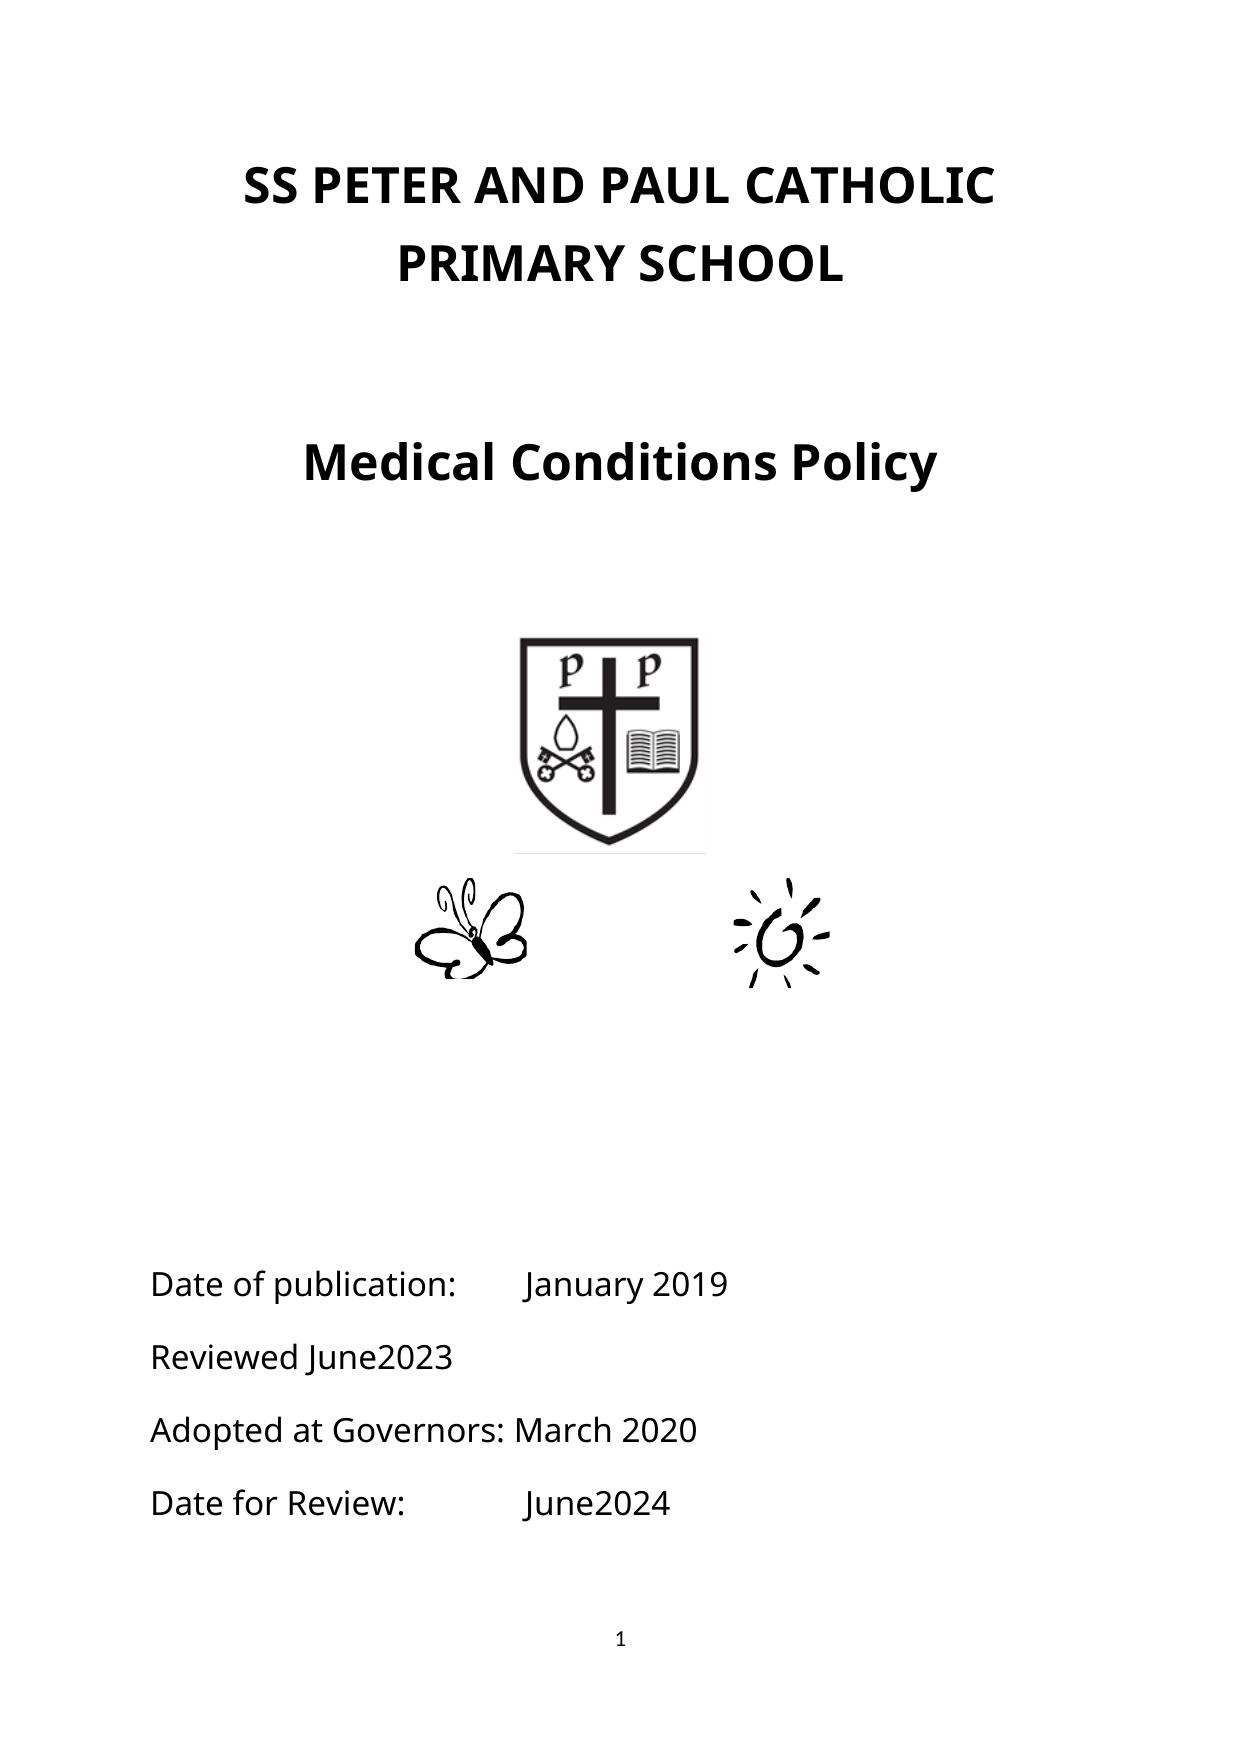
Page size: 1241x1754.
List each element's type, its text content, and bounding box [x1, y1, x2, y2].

text Date for Review: June2024 [150, 1480, 1090, 1525]
text SS PETER AND PAUL CATHOLIC PRIMARY SCHOOL [150, 150, 1090, 296]
text Adopted at Governors: March 2020 [150, 1407, 1090, 1452]
picture [732, 877, 830, 987]
text Reviewed June2023 [150, 1334, 1090, 1379]
picture [414, 878, 527, 978]
text Medical Conditions Policy [150, 427, 1090, 495]
picture [512, 630, 706, 853]
text Date of publication: January 2019 [150, 1261, 1090, 1306]
